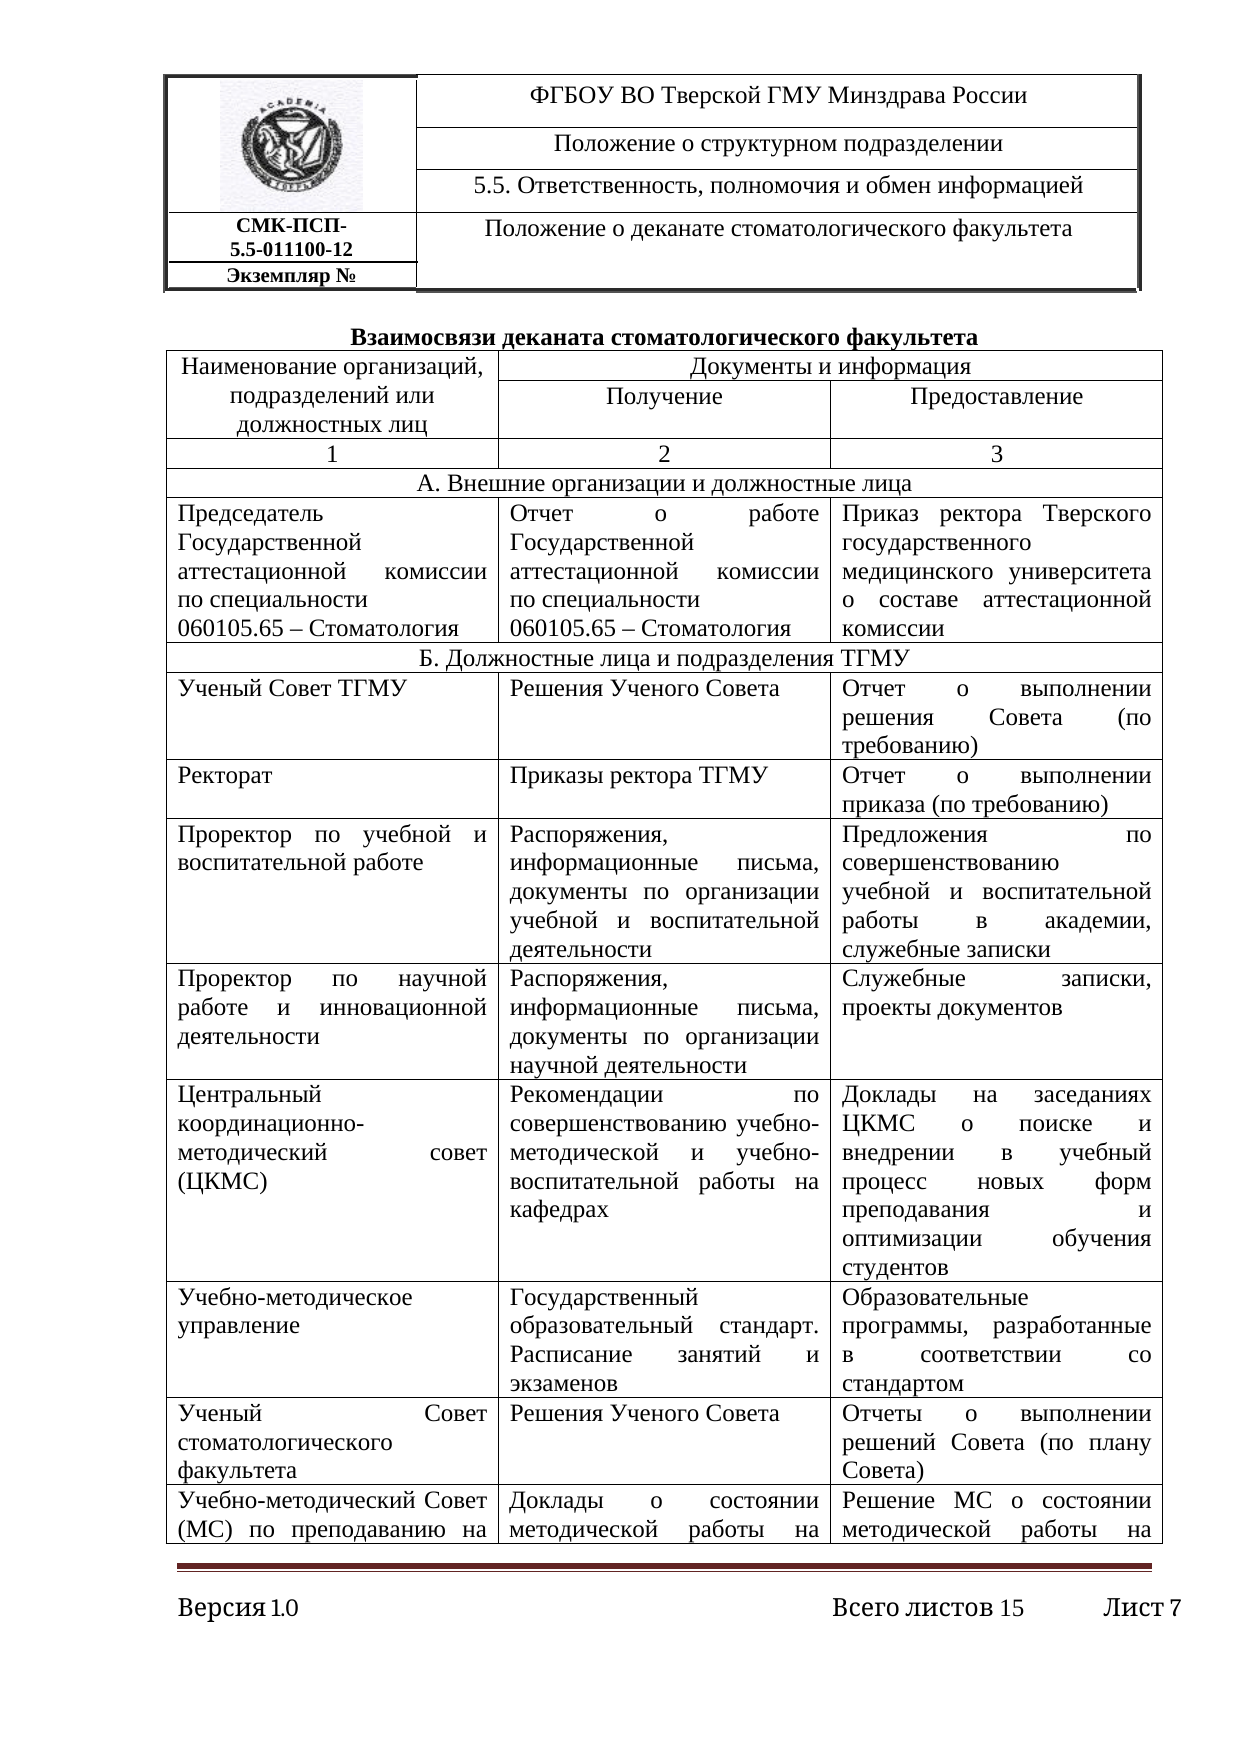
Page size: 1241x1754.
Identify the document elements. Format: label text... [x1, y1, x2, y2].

table_cell Отчет о выполнении решения Совета (по требованию) [831, 673, 1162, 759]
table_cell Ученый Совет стоматологического факультета [167, 1398, 498, 1484]
table_cell Распоряжения, информационные письма, документы по организации учебной и воспитательной деятельности [499, 819, 830, 962]
table_cell Проректор по научной работе и инновационной деятельности [167, 964, 498, 1078]
table_header Документы и информация [499, 351, 1162, 380]
table_cell Образовательные программы, разработанные в соответствии со стандартом [831, 1282, 1162, 1397]
table_cell Решения Ученого Совета [499, 673, 830, 759]
table_cell 1 [167, 439, 498, 467]
table_cell Ученый Совет ТГМУ [167, 673, 498, 759]
text Взаимосвязи деканата стоматологического факультета [177, 322, 1152, 350]
table_cell Отчет о работе Государственной аттестационной комиссии по специальности 060105.65 – Стоматология [499, 498, 830, 642]
table_cell Распоряжения, информационные письма, документы по организации научной деятельности [499, 964, 830, 1078]
table_cell Служебные записки, проекты документов [831, 964, 1162, 1078]
table_cell Ректорат [167, 760, 498, 818]
table_cell Предложения по совершенствованию учебной и воспитательной работы в академии, служебные записки [831, 819, 1162, 962]
table_cell Отчеты о выполнении решений Совета (по плану Совета) [831, 1398, 1162, 1484]
table_cell Б. Должностные лица и подразделения ТГМУ [167, 643, 1162, 672]
table_cell Предоставление [831, 381, 1162, 438]
table_cell 3 [831, 439, 1162, 467]
table_cell Председатель Государственной аттестационной комиссии по специальности 060105.65 – Стоматология [167, 498, 498, 642]
table_cell Государственный образовательный стандарт. Расписание занятий и экзаменов [499, 1282, 830, 1397]
table_cell Решения Ученого Совета [499, 1398, 830, 1484]
table_cell А. Внешние организации и должностные лица [167, 469, 1162, 497]
table_cell Приказ ректора Тверского государственного медицинского университета о составе аттестационной комиссии [831, 498, 1162, 642]
table_cell Рекомендации по совершенствованию учебно-методической и учебно-воспитательной работы на кафедрах [499, 1080, 830, 1281]
table_cell 2 [499, 439, 830, 467]
table_cell Отчет о выполнении приказа (по требованию) [831, 760, 1162, 818]
picture [220, 80, 363, 212]
table_cell Приказы ректора ТГМУ [499, 760, 830, 818]
table_cell Доклады на заседаниях ЦКМС о поиске и внедрении в учебный процесс новых форм преподавания и оптимизации обучения студентов [831, 1080, 1162, 1281]
table_cell Учебно-методический Совет (МС) по преподаванию на стоматологическом факультете [167, 1485, 498, 1543]
table_cell Учебно-методическое управление [167, 1282, 498, 1397]
table_cell Решение МС о состоянии методической работы на кафедре. Рекомендации о внедрении новых форм обучения [831, 1485, 1162, 1543]
table_cell Получение [499, 381, 830, 438]
table_cell Проректор по учебной и воспитательной работе [167, 819, 498, 962]
table_cell Центральный координационно-методический совет (ЦКМС) [167, 1080, 498, 1281]
table_header Наименование организаций, подразделений или должностных лиц [167, 351, 498, 438]
